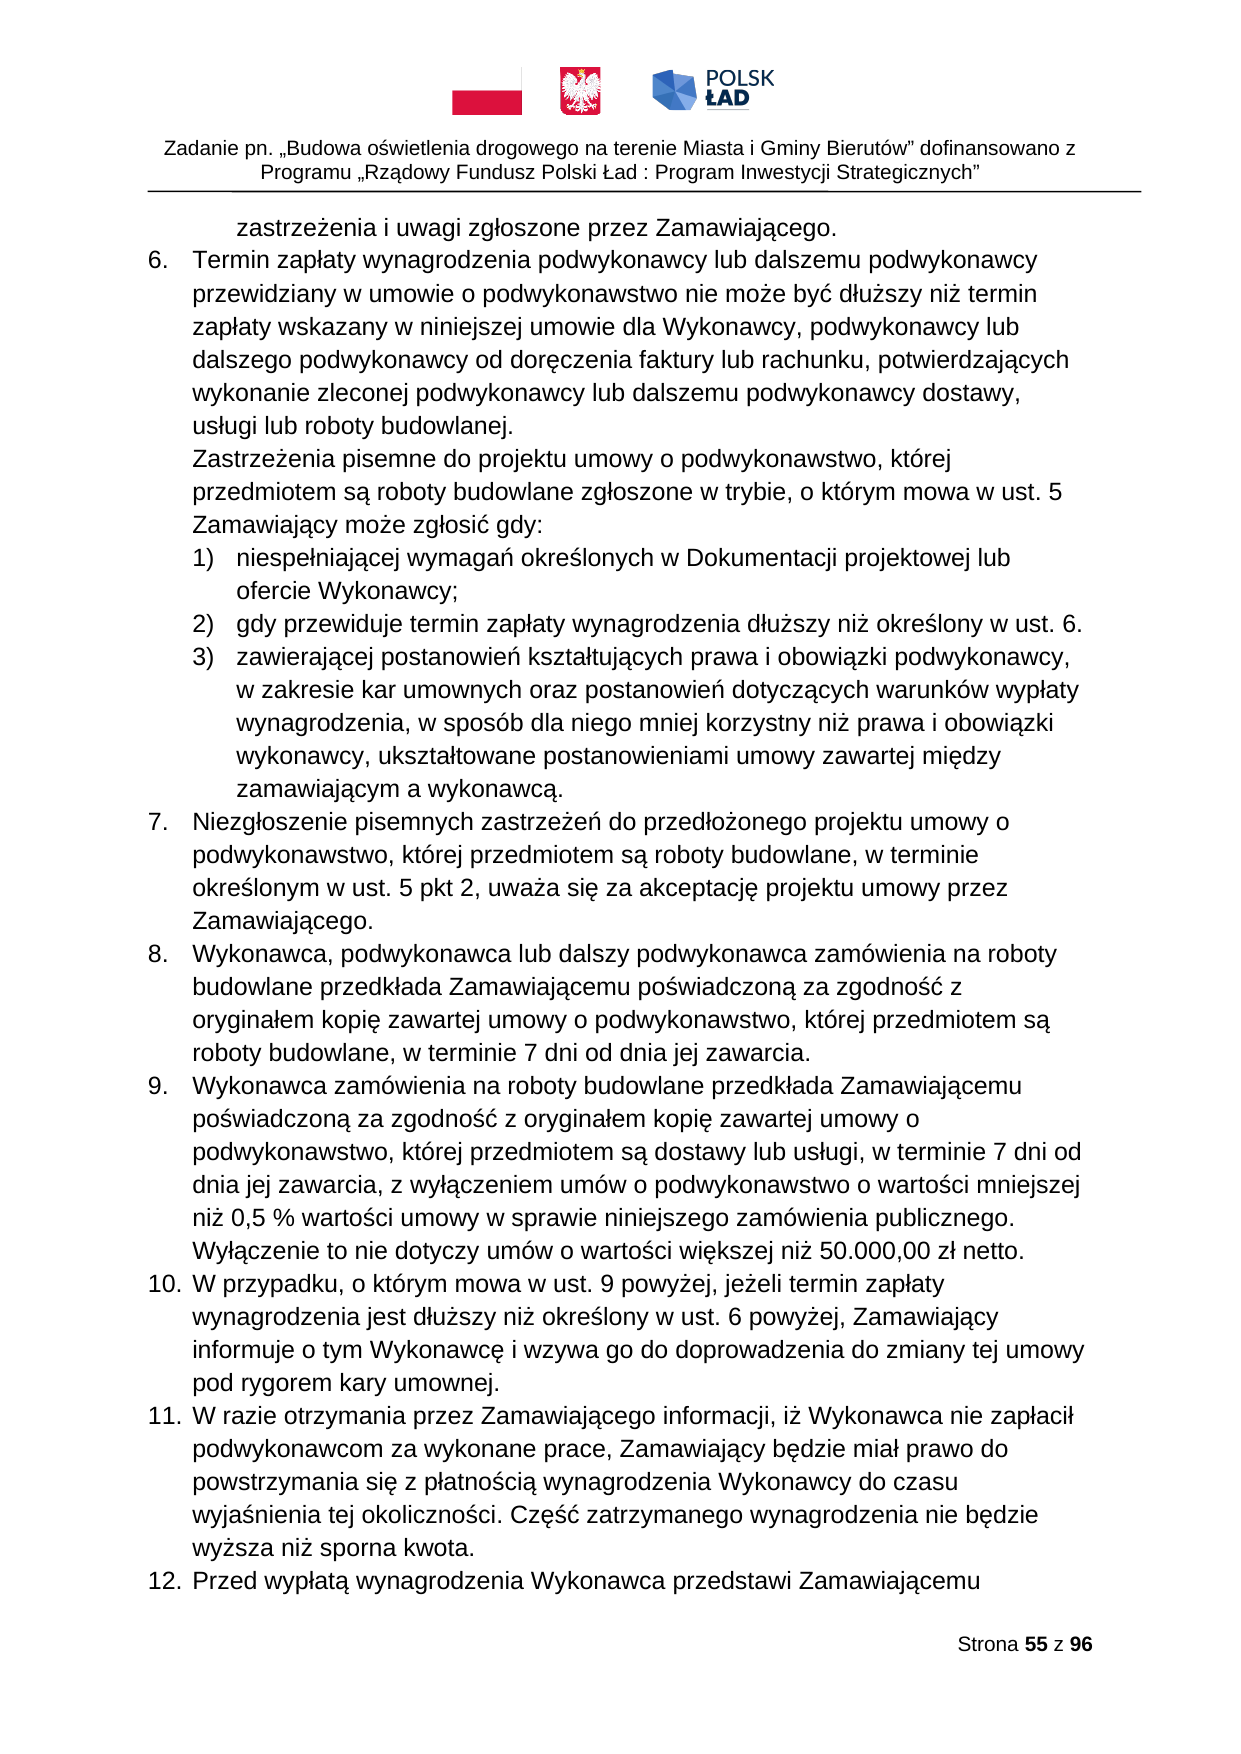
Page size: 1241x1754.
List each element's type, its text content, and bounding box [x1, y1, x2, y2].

picture [652, 69, 774, 111]
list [148, 1566, 1093, 1595]
picture [450, 67, 600, 114]
list W przypadku, o którym mowa w ust. 9 powyżej, jeżeli termin zapłaty wynagrodzenia jest dłuższy niż określony w ust. 6 powyżej, Zamawiający informuje o tym Wykonawcę i wzywa go do doprowadzenia do zmiany tej umowy pod rygorem kary umownej. [148, 1269, 1093, 1397]
list zawierającej postanowień kształtujących prawa i obowiązki podwykonawcy, w zakresie kar umownych oraz postanowień dotyczących warunków wypłaty wynagrodzenia, w sposób dla niego mniej korzystny niż prawa i obowiązki wykonawcy, ukształtowane postanowieniami umowy zawartej między zamawiającym a wykonawcą. [192, 642, 1093, 803]
list Wykonawca zamówienia na roboty budowlane przedkłada Zamawiającemu poświadczoną za zgodność z oryginałem kopię zawartej umowy o podwykonawstwo, której przedmiotem są dostawy lub usługi, w terminie 7 dni od dnia jej zawarcia, z wyłączeniem umów o podwykonawstwo o wartości mniejszej niż 0,5 % wartości umowy w sprawie niniejszego zamówienia publicznego. Wyłączenie to nie dotyczy umów o wartości większej niż 50.000,00 zł netto. [148, 1071, 1093, 1265]
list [192, 212, 1093, 241]
list Termin zapłaty wynagrodzenia podwykonawcy lub dalszemu podwykonawcy przewidziany w umowie o podwykonawstwo nie może być dłuższy niż termin zapłaty wskazany w niniejszej umowie dla Wykonawcy, podwykonawcy lub dalszego podwykonawcy od doręczenia faktury lub rachunku, potwierdzających wykonanie zleconej podwykonawcy lub dalszemu podwykonawcy dostawy, usługi lub roboty budowlanej. [148, 246, 1093, 439]
list Wykonawca, podwykonawca lub dalszy podwykonawca zamówienia na roboty budowlane przedkłada Zamawiającemu poświadczoną za zgodność z oryginałem kopię zawartej umowy o podwykonawstwo, której przedmiotem są roboty budowlane, w terminie 7 dni od dnia jej zawarcia. [148, 939, 1093, 1067]
text Zastrzeżenia pisemne do projektu umowy o podwykonawstwo, której przedmiotem są roboty budowlane zgłoszone w trybie, o którym mowa w ust. 5 Zamawiający może zgłosić gdy: [192, 444, 1093, 538]
list gdy przewiduje termin zapłaty wynagrodzenia dłuższy niż określony w ust. 6. [192, 609, 1093, 637]
list Niezgłoszenie pisemnych zastrzeżeń do przedłożonego projektu umowy o podwykonawstwo, której przedmiotem są roboty budowlane, w terminie określonym w ust. 5 pkt 2, uważa się za akceptację projektu umowy przez Zamawiającego. [148, 807, 1093, 935]
list niespełniającej wymagań określonych w Dokumentacji projektowej lub ofercie Wykonawcy; [192, 543, 1093, 604]
list W razie otrzymania przez Zamawiającego informacji, iż Wykonawca nie zapłacił podwykonawcom za wykonane prace, Zamawiający będzie miał prawo do powstrzymania się z płatnością wynagrodzenia Wykonawcy do czasu wyjaśnienia tej okoliczności. Część zatrzymanego wynagrodzenia nie będzie wyższa niż sporna kwota. [148, 1401, 1093, 1562]
